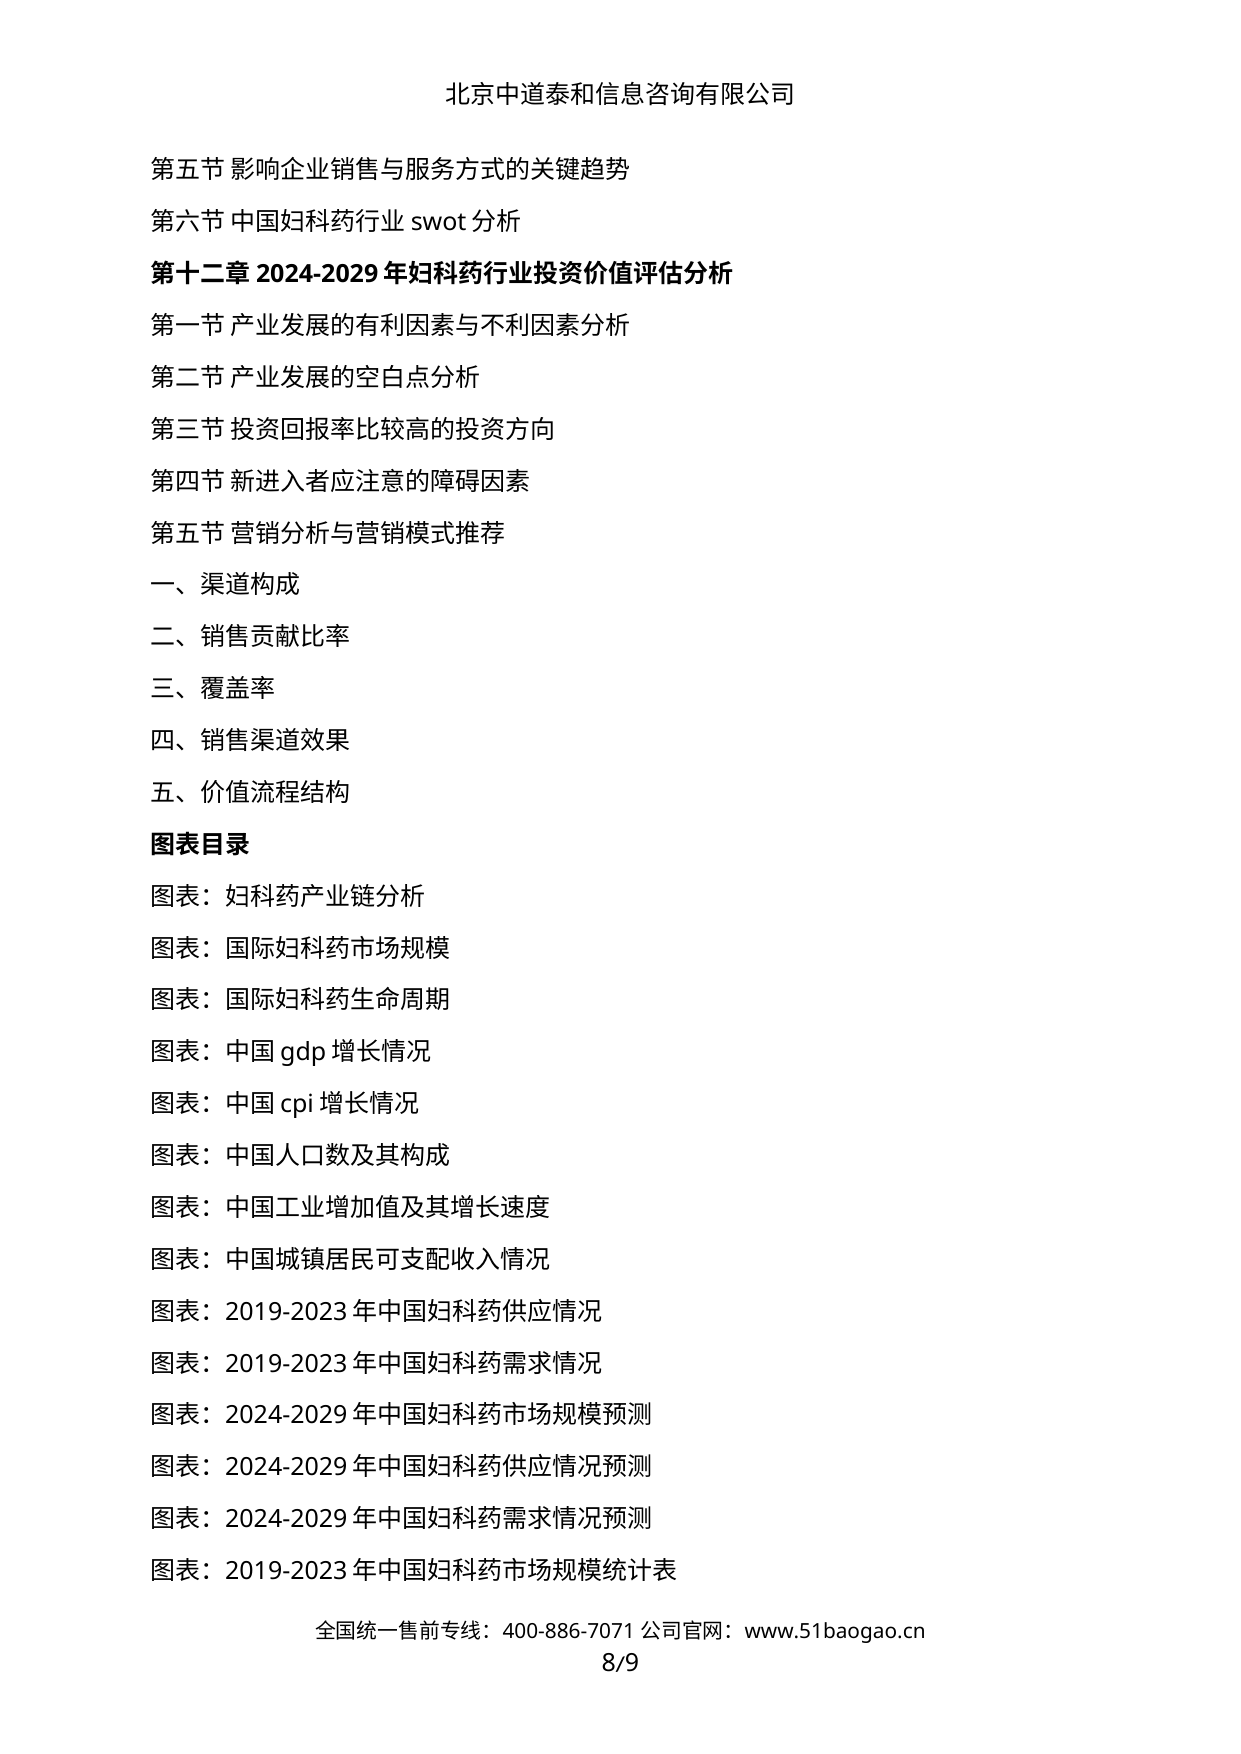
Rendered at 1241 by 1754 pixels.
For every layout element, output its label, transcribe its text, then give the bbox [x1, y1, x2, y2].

text 图表：中国cpi增长情况 [150, 1084, 1090, 1120]
text 图表：中国城镇居民可支配收入情况 [150, 1239, 1090, 1276]
text 图表：国际妇科药市场规模 [150, 928, 1090, 964]
text 图表：2019-2023年中国妇科药市场规模统计表 [150, 1551, 1090, 1587]
text 第六节 中国妇科药行业swot分析 [150, 202, 1090, 238]
text 一、渠道构成 [150, 565, 1090, 601]
text 图表：中国人口数及其构成 [150, 1136, 1090, 1172]
text 二、销售贡献比率 [150, 617, 1090, 653]
text 图表目录 [150, 824, 1090, 861]
text 图表：中国工业增加值及其增长速度 [150, 1187, 1090, 1224]
text 第五节 影响企业销售与服务方式的关键趋势 [150, 150, 1090, 186]
text 四、销售渠道效果 [150, 721, 1090, 757]
text 五、价值流程结构 [150, 772, 1090, 809]
text 图表：2024-2029年中国妇科药需求情况预测 [150, 1499, 1090, 1535]
text 第四节 新进入者应注意的障碍因素 [150, 461, 1090, 497]
text 第十二章 2024-2029年妇科药行业投资价值评估分析 [150, 254, 1090, 290]
text 图表：2024-2029年中国妇科药供应情况预测 [150, 1447, 1090, 1483]
text 图表：中国gdp增长情况 [150, 1032, 1090, 1068]
text 第一节 产业发展的有利因素与不利因素分析 [150, 306, 1090, 342]
text 第三节 投资回报率比较高的投资方向 [150, 409, 1090, 446]
text 图表：妇科药产业链分析 [150, 876, 1090, 912]
text 图表：2024-2029年中国妇科药市场规模预测 [150, 1395, 1090, 1431]
text 第五节 营销分析与营销模式推荐 [150, 513, 1090, 549]
text 图表：2019-2023年中国妇科药需求情况 [150, 1343, 1090, 1379]
text 第二节 产业发展的空白点分析 [150, 357, 1090, 394]
text 三、覆盖率 [150, 669, 1090, 705]
text 图表：2019-2023年中国妇科药供应情况 [150, 1291, 1090, 1327]
text 图表：国际妇科药生命周期 [150, 980, 1090, 1016]
